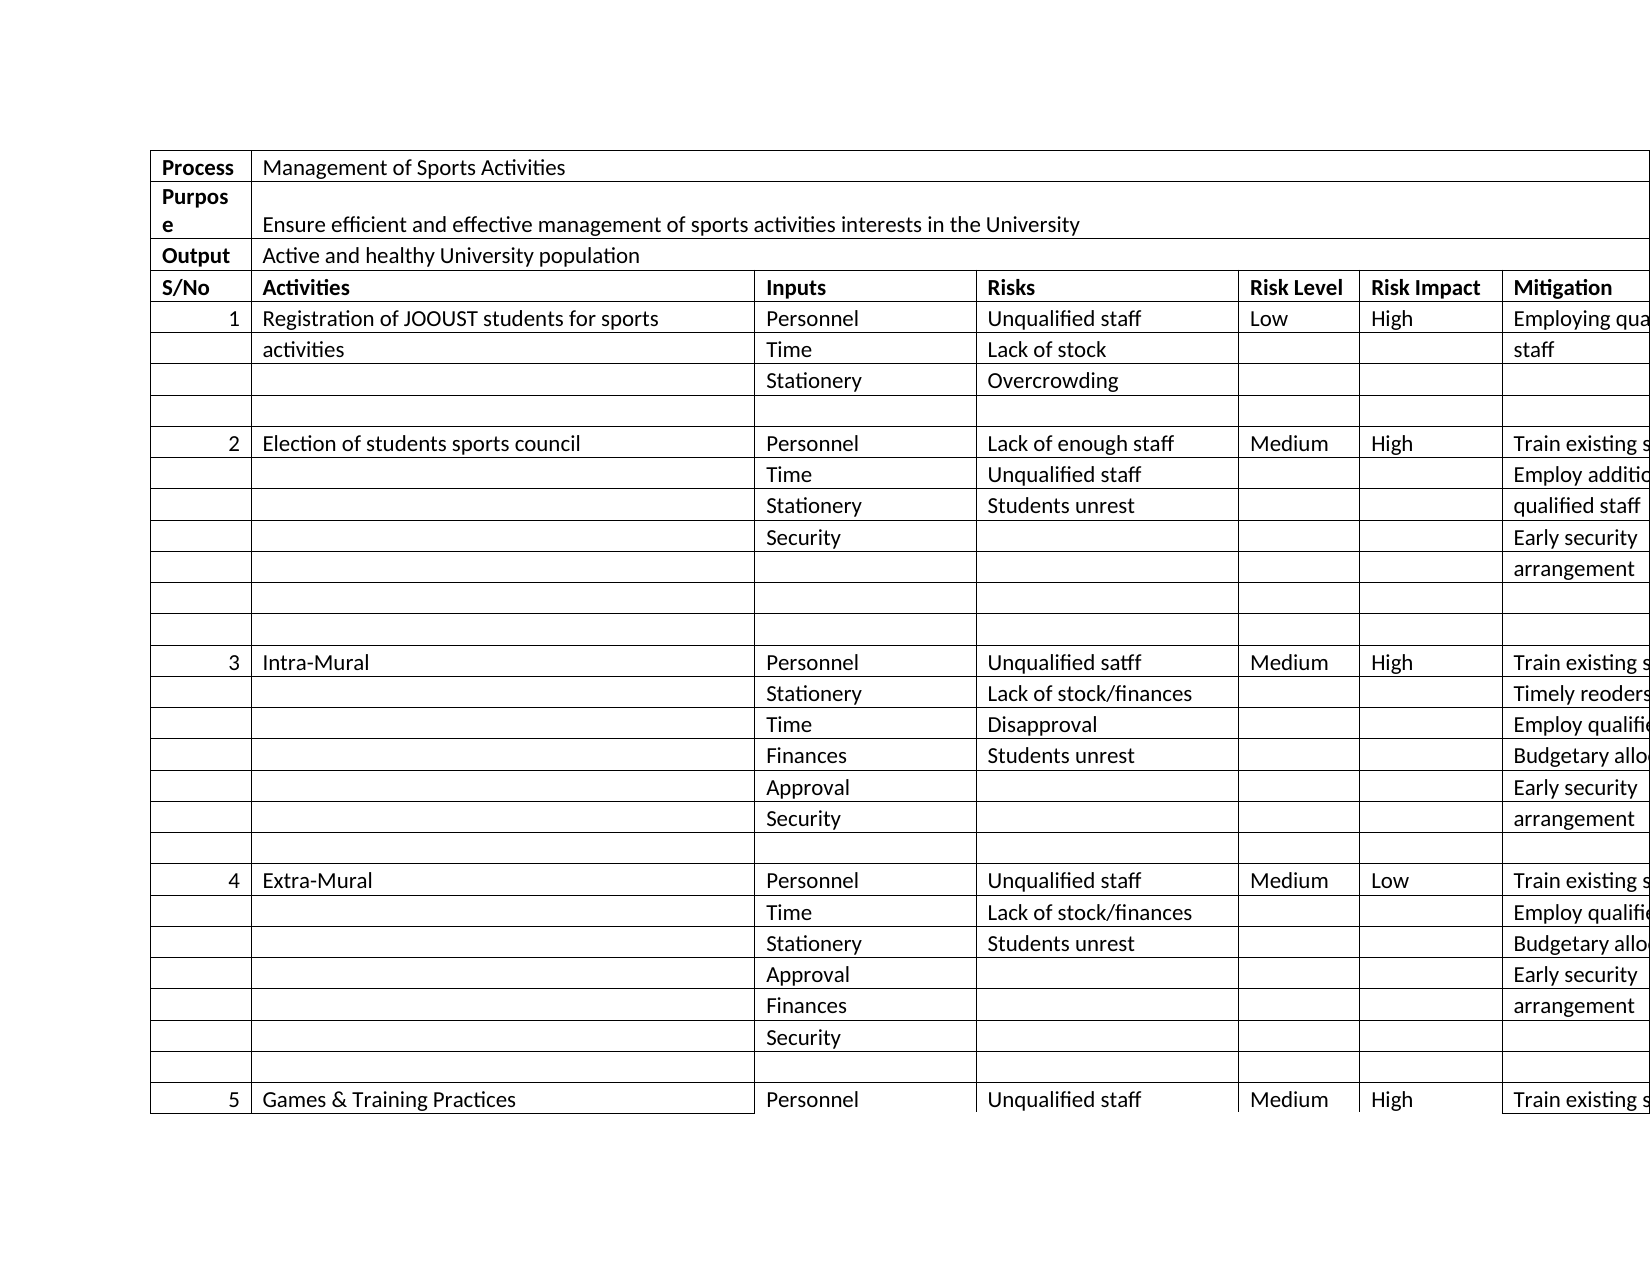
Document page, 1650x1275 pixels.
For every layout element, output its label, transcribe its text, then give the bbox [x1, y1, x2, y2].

table_cell 1 [151, 302, 251, 332]
table_cell [252, 614, 754, 644]
table_cell [1239, 989, 1359, 1019]
table_cell [252, 927, 754, 957]
table_cell Low [1360, 864, 1502, 894]
table_cell [977, 802, 1238, 832]
table_cell [252, 739, 754, 769]
table_cell Stationery [755, 489, 976, 519]
table_cell [1360, 927, 1502, 957]
table_cell Train existing staff [1503, 1083, 1649, 1113]
table_cell High [1360, 1083, 1502, 1113]
table_cell arrangement [1503, 989, 1649, 1019]
table_cell Time [755, 458, 976, 488]
table_cell [1360, 552, 1502, 582]
table_cell [1239, 896, 1359, 926]
table_cell [977, 552, 1238, 582]
table_cell [755, 614, 976, 644]
table_cell High [1360, 427, 1502, 457]
table_cell [1503, 396, 1649, 426]
table_cell [1503, 1021, 1649, 1051]
table_cell Lack of stock [977, 333, 1238, 363]
table_cell [1360, 833, 1502, 863]
table_cell [1360, 583, 1502, 613]
table_cell Purpose [151, 182, 251, 238]
table_cell Personnel [755, 646, 976, 676]
table_cell Unqualified staff [977, 458, 1238, 488]
table_cell Lack of enough staff [977, 427, 1238, 457]
table_cell [252, 677, 754, 707]
table_cell [151, 614, 251, 644]
table_cell Stationery [755, 927, 976, 957]
table_cell Stationery [755, 364, 976, 394]
table_cell Time [755, 896, 976, 926]
table_cell [252, 708, 754, 738]
table_cell [252, 396, 754, 426]
table_cell Finances [755, 739, 976, 769]
table_cell [151, 364, 251, 394]
table_cell Election of students sports council [252, 427, 754, 457]
table_cell [151, 708, 251, 738]
table_cell staff [1503, 333, 1649, 363]
table_cell [252, 833, 754, 863]
table_cell [977, 833, 1238, 863]
table_cell [1360, 802, 1502, 832]
table_cell Disapproval [977, 708, 1238, 738]
table_cell Approval [755, 958, 976, 988]
table_cell 3 [151, 646, 251, 676]
table_cell [252, 521, 754, 551]
table_cell [1360, 521, 1502, 551]
table_cell [977, 583, 1238, 613]
table_cell [151, 458, 251, 488]
table_cell [1239, 489, 1359, 519]
table_cell Early security [1503, 521, 1649, 551]
table_cell Employ qualified staff [1503, 708, 1649, 738]
table_cell [151, 1052, 251, 1082]
table_cell Unqualified staff [977, 302, 1238, 332]
table_cell Medium [1239, 1083, 1360, 1113]
table_cell [151, 552, 251, 582]
table_cell Students unrest [977, 927, 1238, 957]
table_cell Registration of JOOUST students for sports [252, 302, 754, 332]
table_cell [1239, 739, 1359, 769]
table_cell [252, 552, 754, 582]
table_cell Train existing staff [1503, 864, 1649, 894]
table_cell Time [755, 333, 976, 363]
table_cell [1239, 333, 1359, 363]
table_cell [977, 958, 1238, 988]
table_cell [1239, 958, 1359, 988]
table_cell 5 [151, 1083, 251, 1113]
table_cell [1503, 833, 1649, 863]
table_cell [252, 489, 754, 519]
table_cell [151, 833, 251, 863]
table_cell [1239, 833, 1359, 863]
table_cell [151, 333, 251, 363]
table_cell activities [252, 333, 754, 363]
table_cell [977, 1052, 1238, 1082]
table_cell [1360, 739, 1502, 769]
table_cell [977, 989, 1238, 1019]
table_cell [1503, 1052, 1649, 1082]
table_cell Time [755, 708, 976, 738]
table_cell [1360, 677, 1502, 707]
table_cell [1360, 364, 1502, 394]
table_cell Medium [1239, 427, 1359, 457]
table_cell [1239, 677, 1359, 707]
table_cell Timely reoders [1503, 677, 1649, 707]
table_cell 2 [151, 427, 251, 457]
table_cell [1239, 1021, 1359, 1051]
table_cell [151, 1021, 251, 1051]
table_cell [151, 583, 251, 613]
table_cell [252, 1021, 754, 1051]
table_cell Train existing staff [1503, 646, 1649, 676]
table_cell qualified staff [1503, 489, 1649, 519]
table_cell Employ qualified staff [1503, 896, 1649, 926]
table_cell [1360, 958, 1502, 988]
table_cell [151, 396, 251, 426]
table_cell [1239, 771, 1359, 801]
table_cell Unqualified staff [977, 864, 1238, 894]
table_cell Students unrest [977, 739, 1238, 769]
table_cell Unqualified satff [977, 646, 1238, 676]
table_cell [755, 1052, 976, 1082]
table_cell [977, 396, 1238, 426]
table_cell Security [755, 1021, 976, 1051]
table_cell Employing qualified [1503, 302, 1649, 332]
table_cell [1239, 708, 1359, 738]
table_cell Risks [977, 271, 1238, 301]
table_cell [1360, 1052, 1502, 1082]
table_cell [252, 958, 754, 988]
table_cell Intra-Mural [252, 646, 754, 676]
table_cell Early security [1503, 771, 1649, 801]
table_cell Personnel [755, 302, 976, 332]
table_cell [1360, 396, 1502, 426]
table_cell Security [755, 802, 976, 832]
table_cell [1239, 521, 1359, 551]
table_cell Medium [1239, 864, 1359, 894]
table_cell High [1360, 646, 1502, 676]
table_cell [977, 771, 1238, 801]
table_cell Lack of stock/finances [977, 677, 1238, 707]
table_cell Stationery [755, 677, 976, 707]
table_cell [252, 1052, 754, 1082]
table_cell Early security [1503, 958, 1649, 988]
table_cell arrangement [1503, 802, 1649, 832]
table_cell [252, 896, 754, 926]
table_cell Medium [1239, 646, 1359, 676]
table_cell [151, 489, 251, 519]
table_cell [252, 364, 754, 394]
table_cell [1360, 458, 1502, 488]
table_cell Approval [755, 771, 976, 801]
table_cell S/No [151, 271, 251, 301]
table_cell [151, 802, 251, 832]
table_cell Personnel [755, 1083, 976, 1113]
table_cell High [1360, 302, 1502, 332]
table_cell [1503, 583, 1649, 613]
table_cell [151, 771, 251, 801]
table_cell [1239, 583, 1359, 613]
table_cell [1360, 771, 1502, 801]
table_cell Active and healthy University population [252, 239, 1649, 269]
table_cell Mitigation [1503, 271, 1649, 301]
table_cell 4 [151, 864, 251, 894]
table_cell [151, 521, 251, 551]
table_cell Low [1239, 302, 1359, 332]
table_cell [151, 958, 251, 988]
table_cell Finances [755, 989, 976, 1019]
table_cell Personnel [755, 427, 976, 457]
table_cell [1360, 614, 1502, 644]
table_cell [1239, 364, 1359, 394]
table_cell [1239, 614, 1359, 644]
table_cell [151, 896, 251, 926]
table_cell [1360, 896, 1502, 926]
table_cell [977, 521, 1238, 551]
table_header Management of Sports Activities [252, 151, 1649, 181]
table_cell [1360, 708, 1502, 738]
table_cell Budgetary allocation [1503, 927, 1649, 957]
table_cell [755, 552, 976, 582]
table_cell [1360, 1021, 1502, 1051]
table_cell Employ additional and [1503, 458, 1649, 488]
table_cell Train existing staff [1503, 427, 1649, 457]
table_cell Security [755, 521, 976, 551]
table_cell [252, 989, 754, 1019]
table_cell [1239, 396, 1359, 426]
table_cell Lack of stock/finances [977, 896, 1238, 926]
table_cell [252, 802, 754, 832]
table_cell [1239, 1052, 1359, 1082]
table_cell [755, 396, 976, 426]
table_cell [151, 739, 251, 769]
table_cell [1239, 927, 1359, 957]
table_cell [755, 583, 976, 613]
table_cell Budgetary allocation [1503, 739, 1649, 769]
table_cell Students unrest [977, 489, 1238, 519]
table_cell [151, 677, 251, 707]
table_cell Ensure efficient and effective management of sports activities interests in the University [252, 182, 1649, 238]
table_cell [1360, 333, 1502, 363]
table_cell [1239, 802, 1359, 832]
table_cell Inputs [755, 271, 976, 301]
table_cell [977, 614, 1238, 644]
table_header Process [151, 151, 251, 181]
table_cell Risk Impact [1360, 271, 1502, 301]
table_cell [1239, 458, 1359, 488]
table_cell arrangement [1503, 552, 1649, 582]
table_cell [1503, 364, 1649, 394]
table_cell Activities [252, 271, 754, 301]
table_cell Games & Training Practices [252, 1083, 754, 1113]
table_cell Risk Level [1239, 271, 1359, 301]
table_cell [1360, 989, 1502, 1019]
table_cell Overcrowding [977, 364, 1238, 394]
table_cell [151, 989, 251, 1019]
table_cell [977, 1021, 1238, 1051]
table_cell Extra-Mural [252, 864, 754, 894]
table_cell [252, 458, 754, 488]
table_cell [1360, 489, 1502, 519]
table_cell [755, 833, 976, 863]
table_cell [252, 771, 754, 801]
table_cell [151, 927, 251, 957]
table_cell [1239, 552, 1359, 582]
table_cell [252, 583, 754, 613]
table_cell [1503, 614, 1649, 644]
table_cell Personnel [755, 864, 976, 894]
table_cell Output [151, 239, 251, 269]
table_cell Unqualified staff [976, 1083, 1239, 1113]
